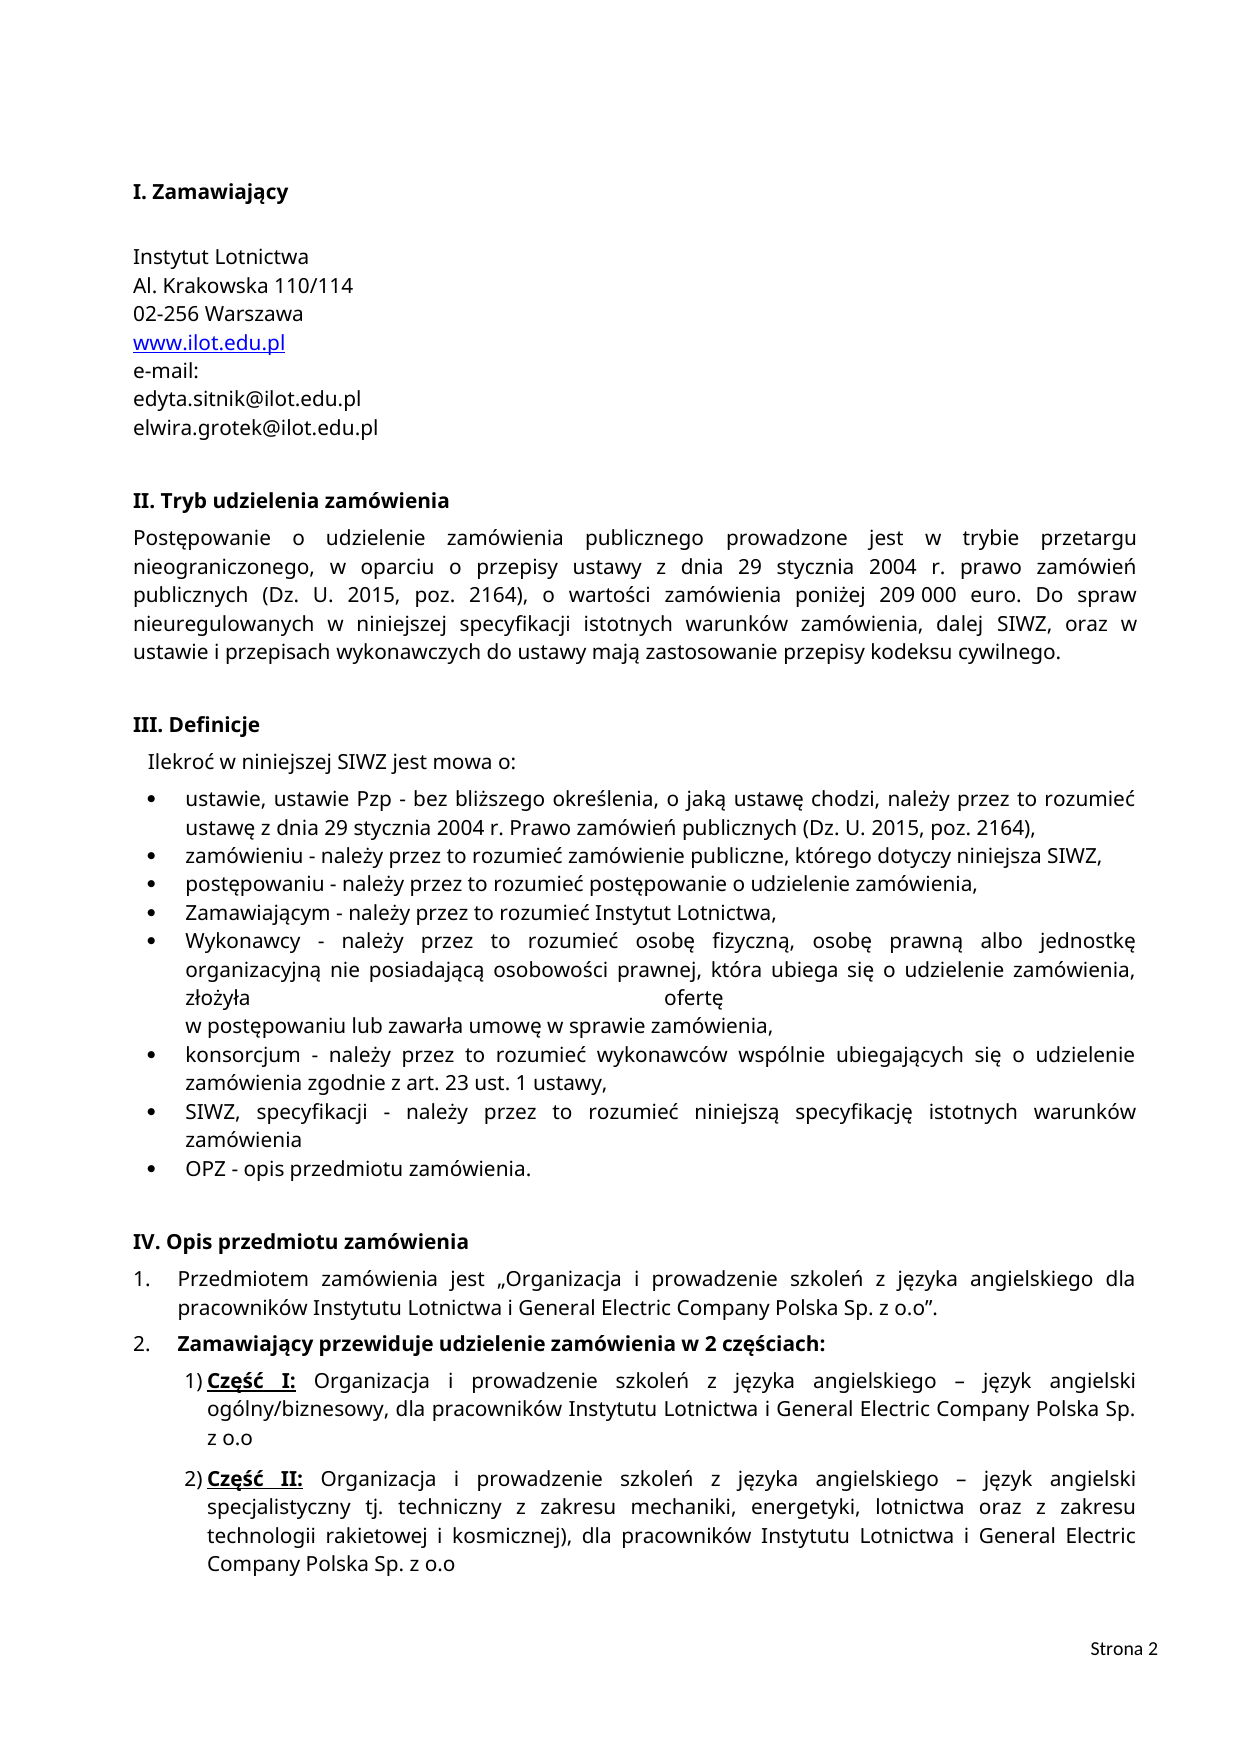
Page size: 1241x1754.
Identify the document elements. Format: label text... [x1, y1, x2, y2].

list ustawie, ustawie Pzp - bez bliższego określenia, o jaką ustawę chodzi, należy przez to rozumieć ustawę z dnia 29 stycznia 2004 r. Prawo zamówień publicznych (Dz. U. 2015, poz. 2164), [148, 784, 1137, 841]
subtitle I. Zamawiający [133, 177, 1137, 206]
list Wykonawcy - należy przez to rozumieć osobę fizyczną, osobę prawną albo jednostkę organizacyjną nie posiadającą osobowości prawnej, która ubiega się o udzielenie zamówienia, złożyła ofertę w postępowaniu lub zawarła umowę w sprawie zamówienia, [148, 926, 1137, 1040]
subtitle II. Tryb udzielenia zamówienia [133, 487, 1137, 515]
list 02-256 Warszawa [133, 299, 1137, 328]
subtitle III. Definicje [133, 711, 1137, 739]
list Przedmiotem zamówienia jest „Organizacja i prowadzenie szkoleń z języka angielskiego dla pracowników Instytutu Lotnictwa i General Electric Company Polska Sp. z o.o”. [133, 1264, 1137, 1321]
list OPZ - opis przedmiotu zamówienia. [148, 1154, 1137, 1182]
list Zamawiającym - należy przez to rozumieć Instytut Lotnictwa, [148, 898, 1137, 926]
subtitle IV. Opis przedmiotu zamówienia [133, 1227, 1137, 1256]
list Część II: Organizacja i prowadzenie szkoleń z języka angielskiego – język angielski specjalistyczny tj. techniczny z zakresu mechaniki, energetyki, lotnictwa oraz z zakresu technologii rakietowej i kosmicznej), dla pracowników Instytutu Lotnictwa i General Electric Company Polska Sp. z o.o [184, 1464, 1137, 1578]
list Część I: Organizacja i prowadzenie szkoleń z języka angielskiego – język angielski ogólny/biznesowy, dla pracowników Instytutu Lotnictwa i General Electric Company Polska Sp. z o.o [184, 1366, 1137, 1451]
list konsorcjum - należy przez to rozumieć wykonawców wspólnie ubiegających się o udzielenie zamówienia zgodnie z art. 23 ust. 1 ustawy, [148, 1040, 1137, 1097]
list www.ilot.edu.pl [133, 328, 1137, 356]
list Al. Krakowska 110/114 [133, 271, 1137, 299]
list e-mail: [133, 356, 1137, 384]
list zamówieniu - należy przez to rozumieć zamówienie publiczne, którego dotyczy niniejsza SIWZ, [148, 841, 1137, 869]
list Postępowanie o udzielenie zamówienia publicznego prowadzone jest w trybie przetargu nieograniczonego, w oparciu o przepisy ustawy z dnia 29 stycznia 2004 r. prawo zamówień publicznych (Dz. U. 2015, poz. 2164), o wartości zamówienia poniżej 209 000 euro. Do spraw nieuregulowanych w niniejszej specyfikacji istotnych warunków zamówienia, dalej SIWZ, oraz w ustawie i przepisach wykonawczych do ustawy mają zastosowanie przepisy kodeksu cywilnego. [133, 523, 1137, 666]
text Ilekroć w niniejszej SIWZ jest mowa o: [148, 747, 1137, 776]
list SIWZ, specyfikacji - należy przez to rozumieć niniejszą specyfikację istotnych warunków zamówienia [148, 1097, 1137, 1154]
list Zamawiający przewiduje udzielenie zamówienia w 2 częściach: [133, 1329, 1137, 1358]
list edyta.sitnik@ilot.edu.pl [133, 384, 1137, 413]
list Instytut Lotnictwa [133, 242, 1137, 271]
list postępowaniu - należy przez to rozumieć postępowanie o udzielenie zamówienia, [148, 869, 1137, 898]
list elwira.grotek@ilot.edu.pl [133, 413, 1137, 441]
